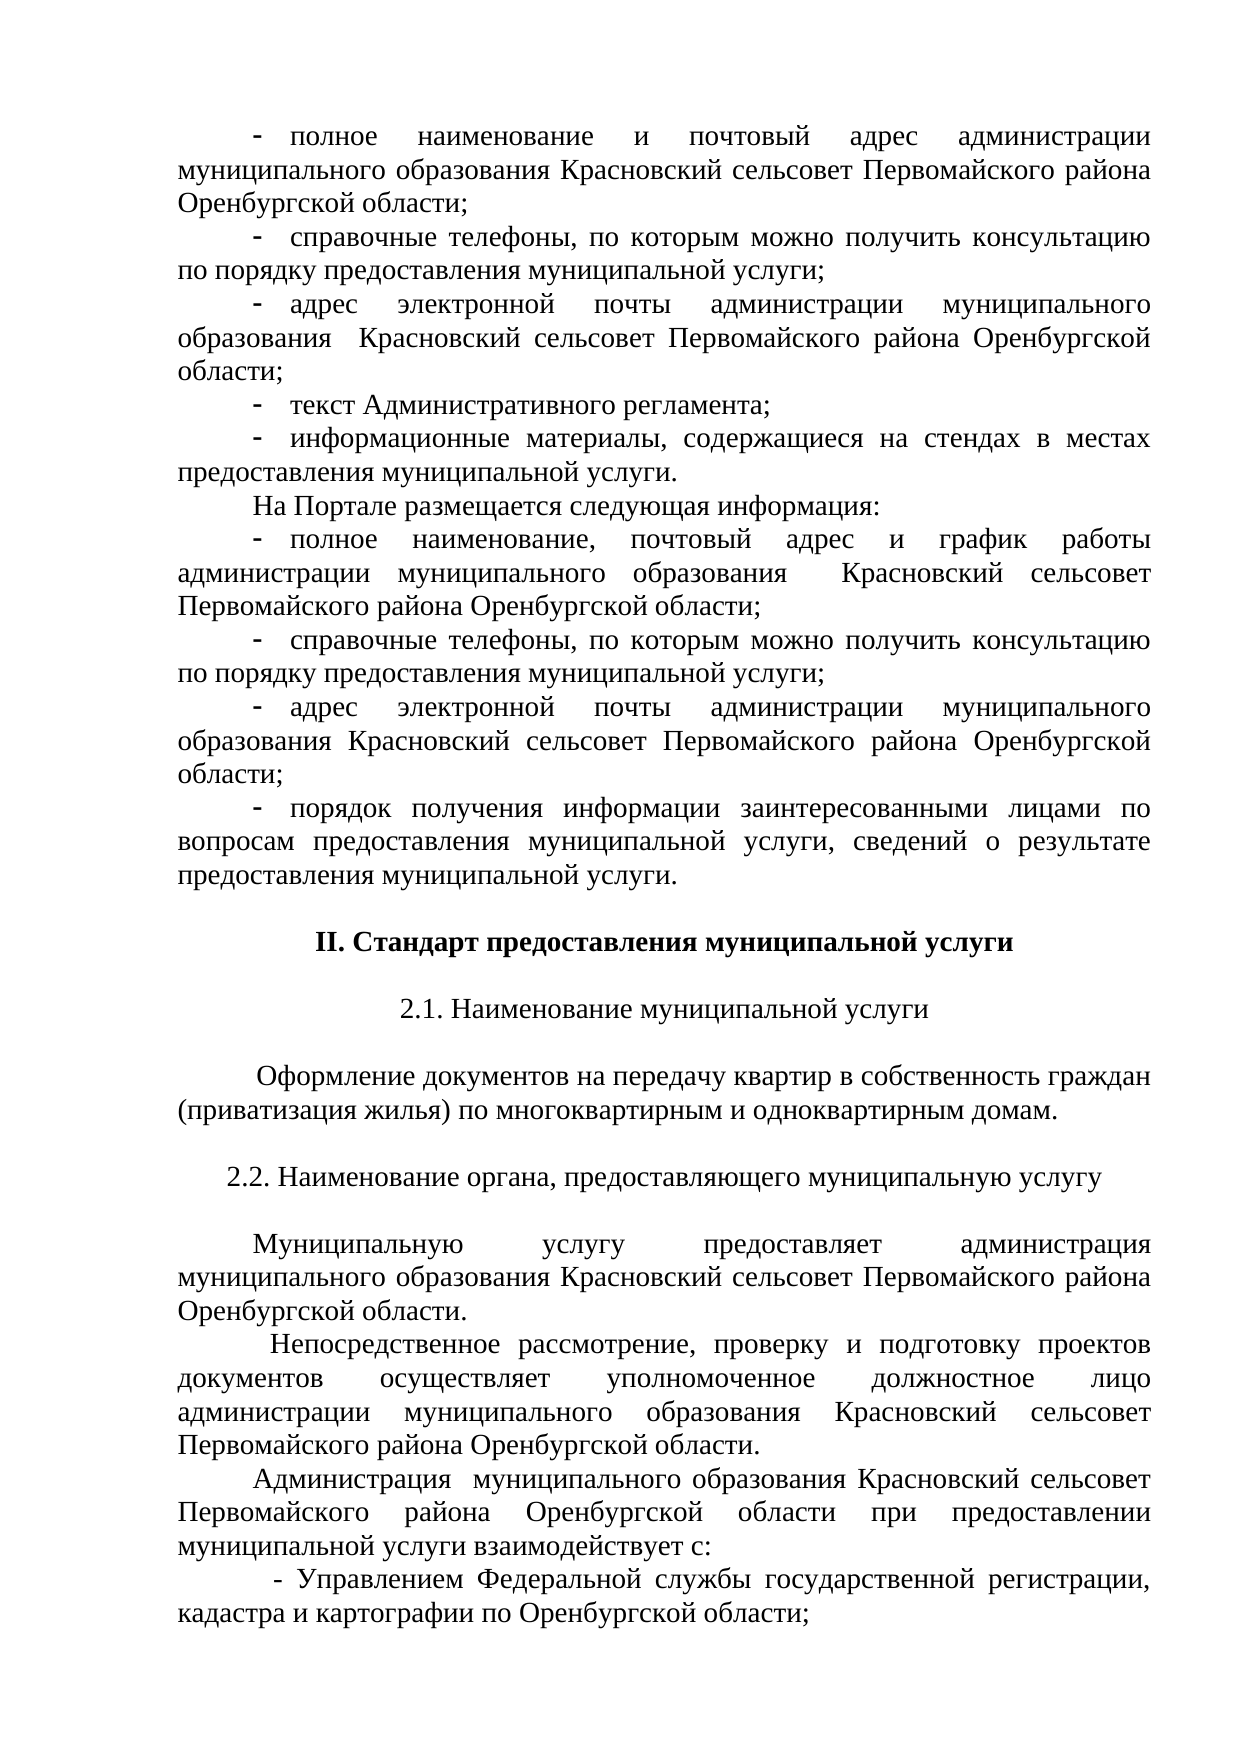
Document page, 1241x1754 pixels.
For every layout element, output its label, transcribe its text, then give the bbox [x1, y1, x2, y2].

list справочные телефоны, по которым можно получить консультацию по порядку предоставления муниципальной услуги; [177, 622, 1152, 689]
text - Управлением Федеральной службы государственной регистрации, кадастра и картографии по Оренбургской области; [177, 1561, 1152, 1628]
text Администрация муниципального образования Красновский сельсовет Первомайского района Оренбургской области при предоставлении муниципальной услуги взаимодействует с: [177, 1461, 1152, 1561]
text Непосредственное рассмотрение, проверку и подготовку проектов документов осуществляет уполномоченное должностное лицо администрации муниципального образования Красновский сельсовет Первомайского района Оренбургской области. [177, 1327, 1152, 1461]
list полное наименование, почтовый адрес и график работы администрации муниципального образования Красновский сельсовет Первомайского района Оренбургской области; [177, 521, 1152, 622]
list адрес электронной почты администрации муниципального образования Красновский сельсовет Первомайского района Оренбургской области; [177, 286, 1152, 387]
list адрес электронной почты администрации муниципального образования Красновский сельсовет Первомайского района Оренбургской области; [177, 689, 1152, 790]
text II. Стандарт предоставления муниципальной услуги [177, 924, 1152, 958]
text 2.1. Наименование муниципальной услуги [177, 991, 1152, 1025]
list текст Административного регламента; [177, 387, 1152, 420]
list полное наименование и почтовый адрес администрации муниципального образования Красновский сельсовет Первомайского района Оренбургской области; [177, 118, 1152, 219]
text Оформление документов на передачу квартир в собственность граждан (приватизация жилья) по многоквартирным и одноквартирным домам. [177, 1058, 1152, 1125]
text На Портале размещается следующая информация: [177, 488, 1152, 521]
text 2.2. Наименование органа, предоставляющего муниципальную услугу [177, 1159, 1152, 1192]
list справочные телефоны, по которым можно получить консультацию по порядку предоставления муниципальной услуги; [177, 219, 1152, 286]
list информационные материалы, содержащиеся на стендах в местах предоставления муниципальной услуги. [177, 420, 1152, 488]
list порядок получения информации заинтересованными лицами по вопросам предоставления муниципальной услуги, сведений о результате предоставления муниципальной услуги. [177, 790, 1152, 891]
text Муниципальную услугу предоставляет администрация муниципального образования Красновский сельсовет Первомайского района Оренбургской области. [177, 1226, 1152, 1327]
